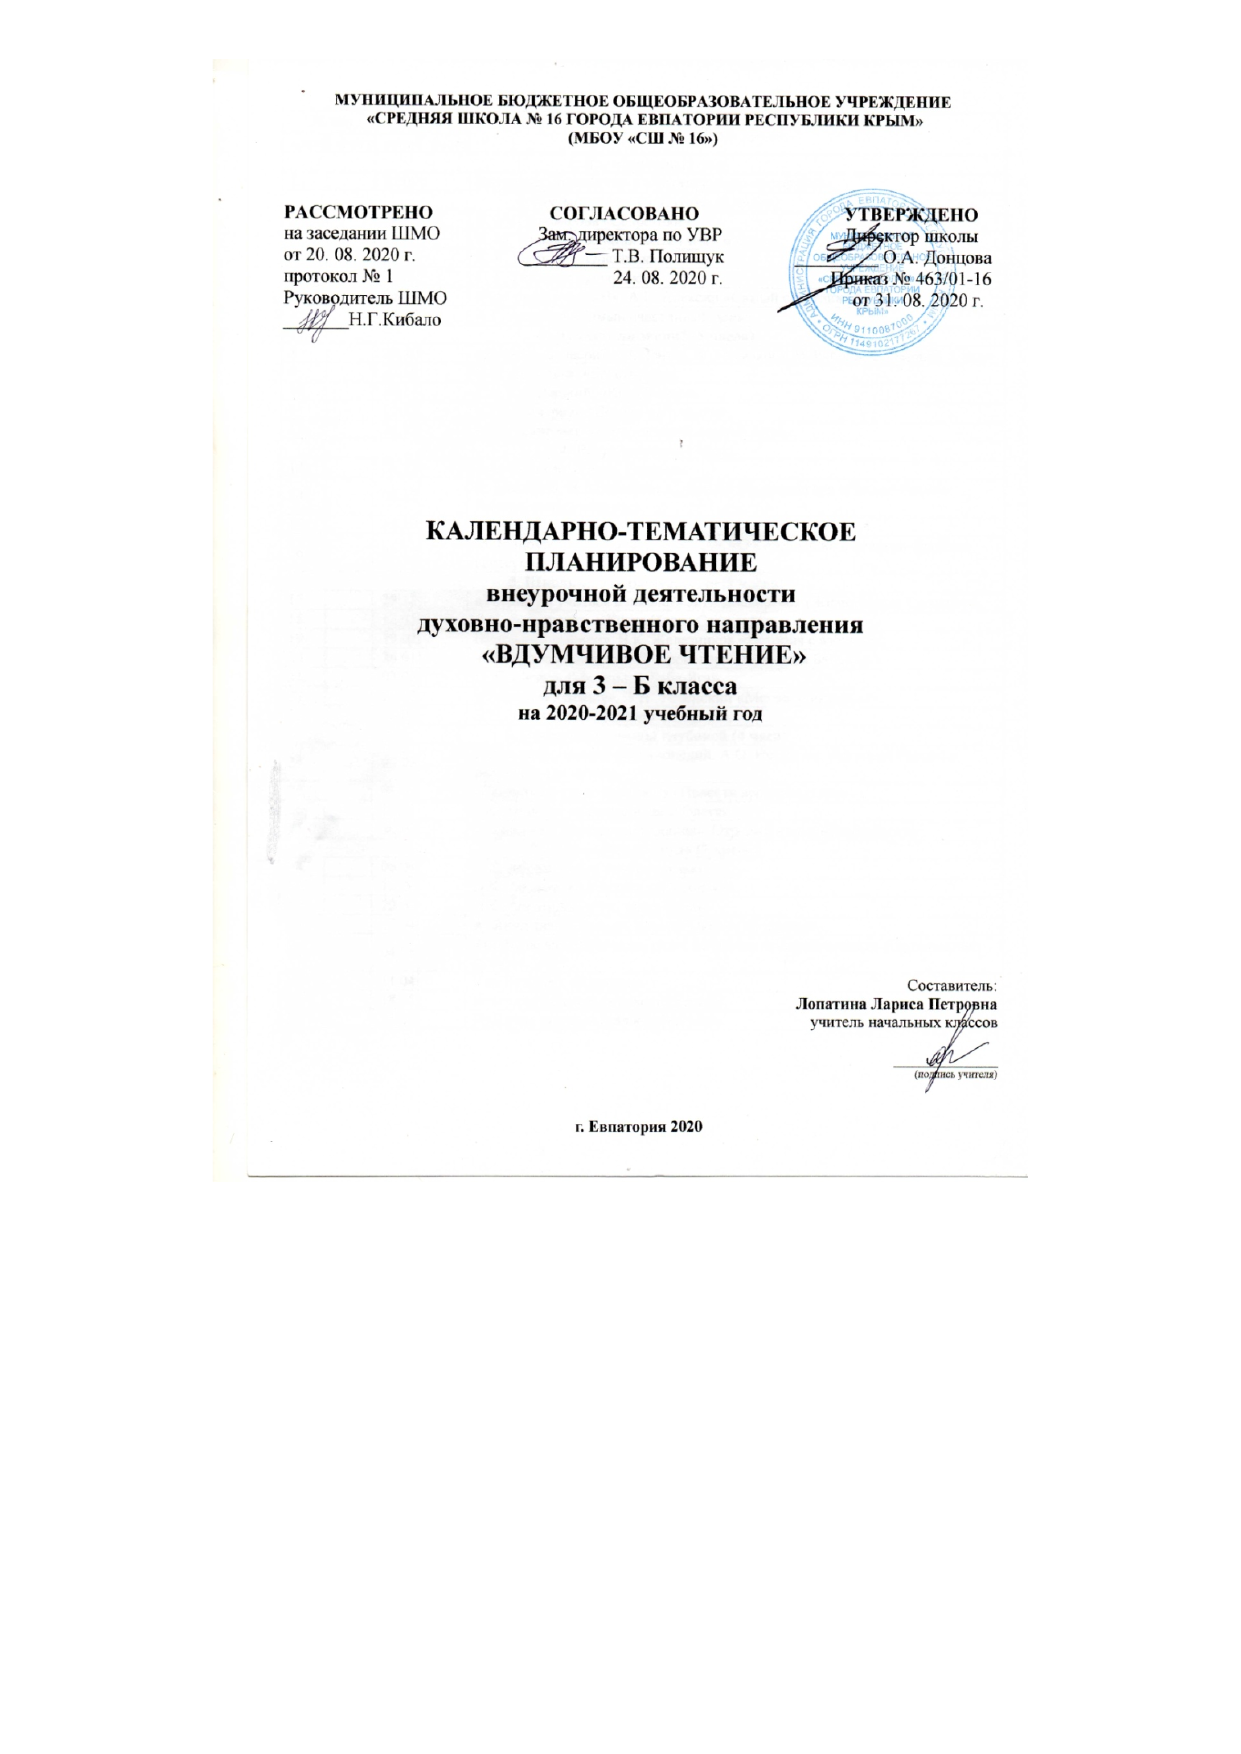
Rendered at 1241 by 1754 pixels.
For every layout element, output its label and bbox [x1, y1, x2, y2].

picture [213, 60, 1027, 1182]
